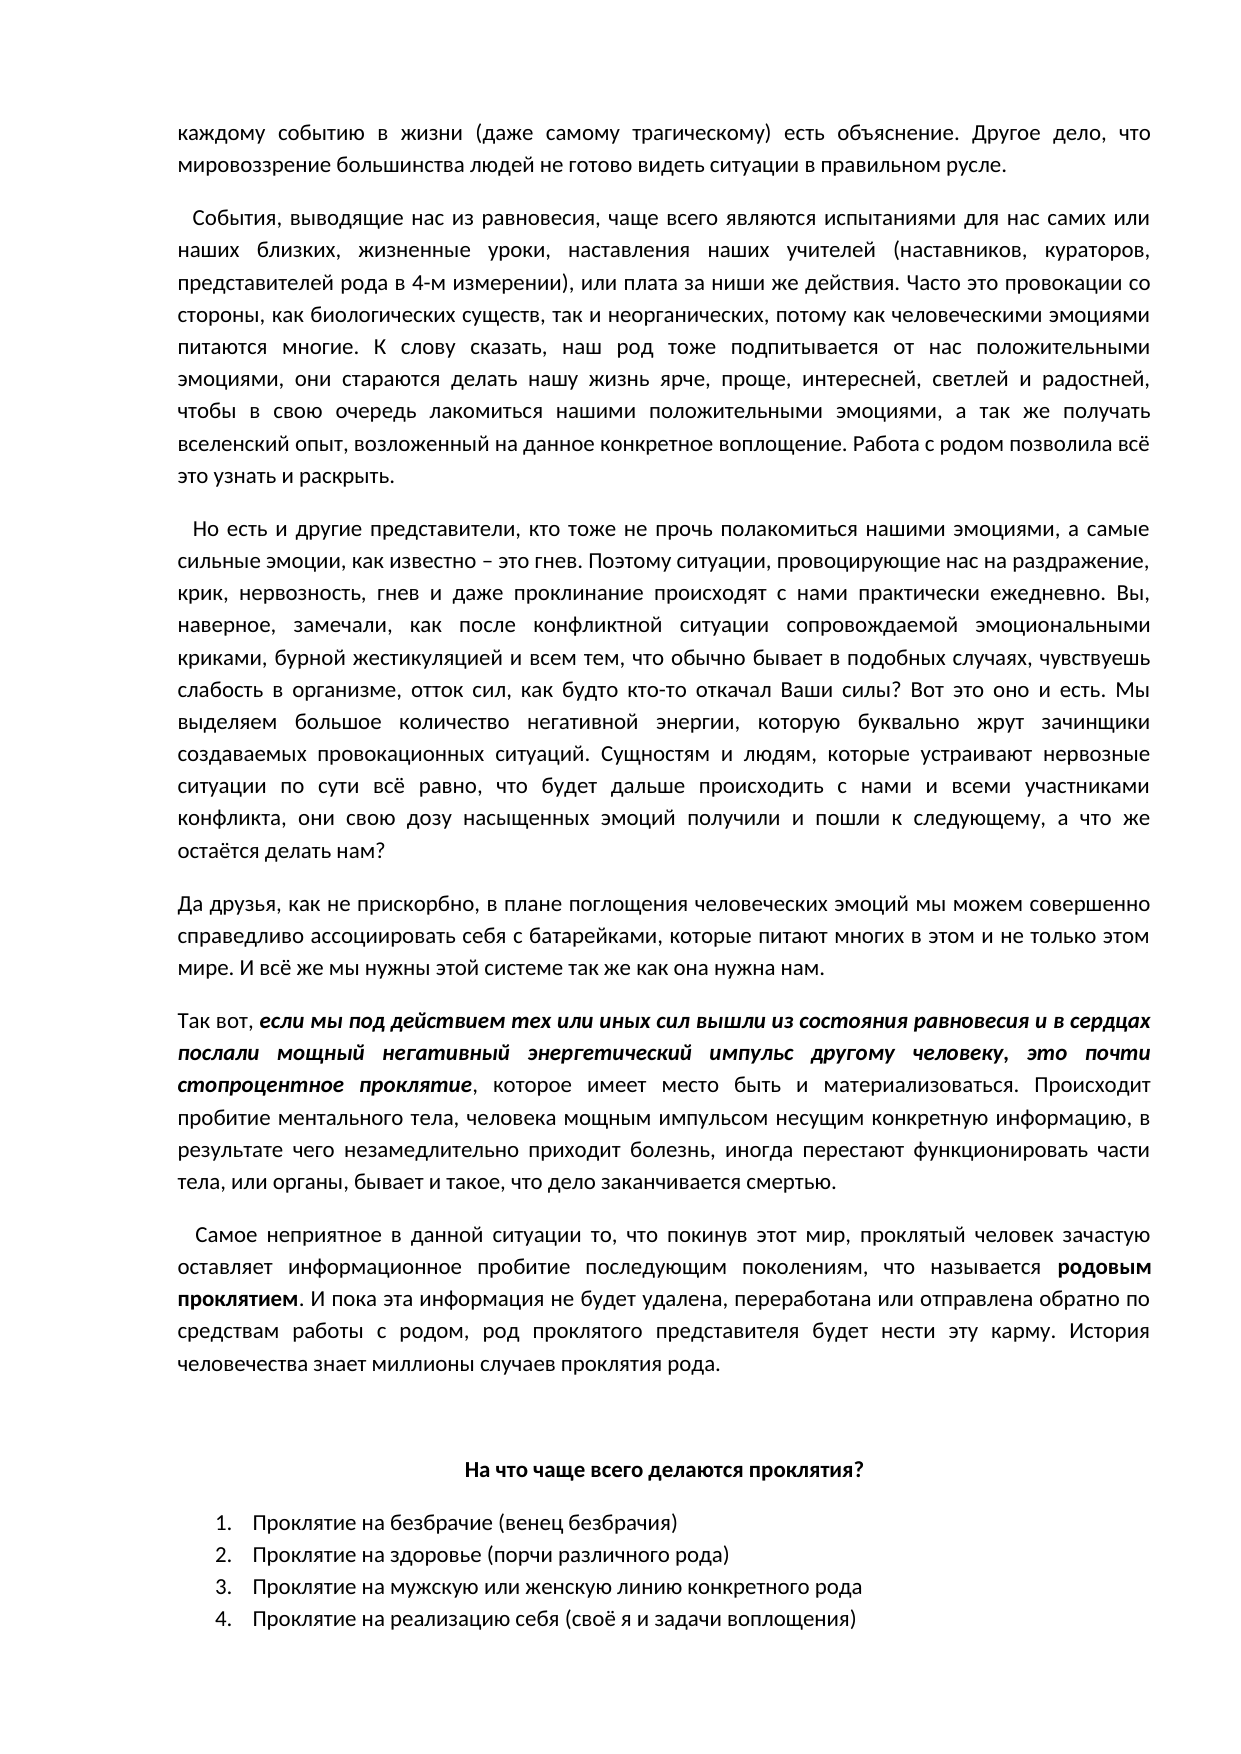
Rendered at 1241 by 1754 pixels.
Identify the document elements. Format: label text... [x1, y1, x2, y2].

text Да друзья, как не прискорбно, в плане поглощения человеческих эмоций мы можем совершенно справедливо ассоциировать себя с батарейками, которые питают многих в этом и не только этом мире. И всё же мы нужны этой системе так же как она нужна нам. [177, 889, 1152, 981]
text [177, 118, 1152, 178]
list Проклятие на мужскую или женскую линию конкретного рода [215, 1572, 1152, 1600]
text На что чаще всего делаются проклятия? [177, 1455, 1152, 1483]
list Проклятие на безбрачие (венец безбрачия) [215, 1508, 1152, 1536]
text Самое неприятное в данной ситуации то, что покинув этот мир, проклятый человек зачастую оставляет информационное пробитие последующим поколениям, что называется родовым проклятием. И пока эта информация не будет удалена, переработана или отправлена обратно по средствам работы с родом, род проклятого представителя будет нести эту карму. История человечества знает миллионы случаев проклятия рода. [177, 1220, 1152, 1377]
list Проклятие на здоровье (порчи различного рода) [215, 1540, 1152, 1568]
list Проклятие на реализацию себя (своё я и задачи воплощения) [215, 1604, 1152, 1632]
text Но есть и другие представители, кто тоже не прочь полакомиться нашими эмоциями, а самые сильные эмоции, как известно – это гнев. Поэтому ситуации, провоцирующие нас на раздражение, крик, нервозность, гнев и даже проклинание происходят с нами практически ежедневно. Вы, наверное, замечали, как после конфликтной ситуации сопровождаемой эмоциональными криками, бурной жестикуляцией и всем тем, что обычно бывает в подобных случаях, чувствуешь слабость в организме, отток сил, как будто кто-то откачал Ваши силы? Вот это оно и есть. Мы выделяем большое количество негативной энергии, которую буквально жрут зачинщики создаваемых провокационных ситуаций. Сущностям и людям, которые устраивают нервозные ситуации по сути всё равно, что будет дальше происходить с нами и всеми участниками конфликта, они свою дозу насыщенных эмоций получили и пошли к следующему, а что же остаётся делать нам? [177, 514, 1152, 864]
text События, выводящие нас из равновесия, чаще всего являются испытаниями для нас самих или наших близких, жизненные уроки, наставления наших учителей (наставников, кураторов, представителей рода в 4-м измерении), или плата за ниши же действия. Часто это провокации со стороны, как биологических существ, так и неорганических, потому как человеческими эмоциями питаются многие. К слову сказать, наш род тоже подпитывается от нас положительными эмоциями, они стараются делать нашу жизнь ярче, проще, интересней, светлей и радостней, чтобы в свою очередь лакомиться нашими положительными эмоциями, а так же получать вселенский опыт, возложенный на данное конкретное воплощение. Работа с родом позволила всё это узнать и раскрыть. [177, 203, 1152, 489]
text Так вот, если мы под действием тех или иных сил вышли из состояния равновесия и в сердцах послали мощный негативный энергетический импульс другому человеку, это почти стопроцентное проклятие, которое имеет место быть и материализоваться. Происходит пробитие ментального тела, человека мощным импульсом несущим конкретную информацию, в результате чего незамедлительно приходит болезнь, иногда перестают функционировать части тела, или органы, бывает и такое, что дело заканчивается смертью. [177, 1006, 1152, 1195]
